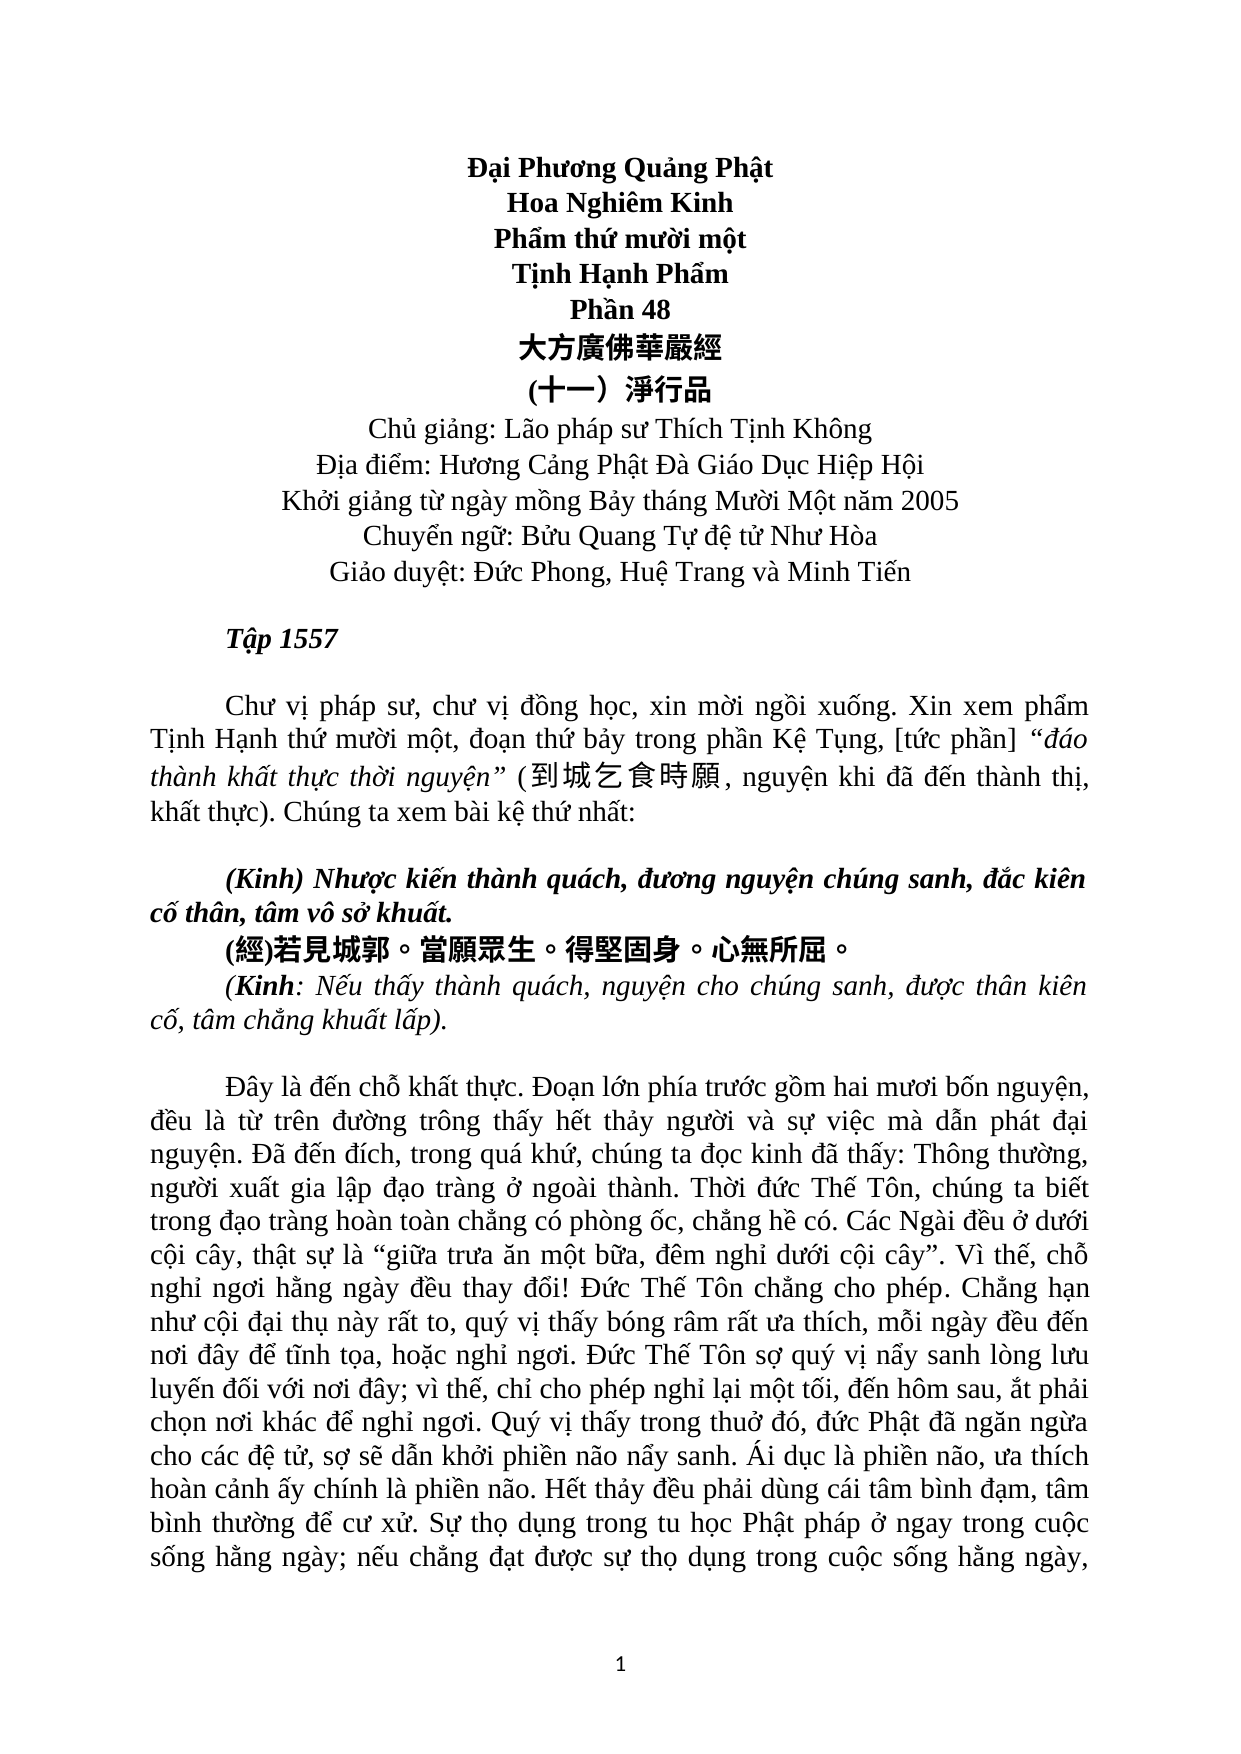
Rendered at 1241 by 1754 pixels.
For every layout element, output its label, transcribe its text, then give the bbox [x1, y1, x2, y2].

text Tịnh Hạnh Phẩm [150, 257, 1090, 290]
text Chuyển ngữ: Bửu Quang Tự đệ tử Như Hòa [150, 518, 1090, 552]
text (Kinh) Nhược kiến thành quách, đương nguyện chúng sanh, đắc kiên cố thân, tâm vô sở khuất. [150, 862, 1090, 929]
text Phần 48 [150, 292, 1090, 326]
text Tập 1557 [150, 621, 1090, 654]
text 大方廣佛華嚴經 [150, 328, 1090, 367]
text Đại Phương Quảng Phật [150, 150, 1090, 183]
text (十一）淨行品 [150, 369, 1090, 409]
text Hoa Nghiêm Kinh [150, 186, 1090, 219]
text Phẩm thứ mười một [150, 221, 1090, 254]
text Giảo duyệt: Đức Phong, Huệ Trang và Minh Tiến [150, 554, 1090, 587]
text Địa điểm: Hương Cảng Phật Đà Giáo Dục Hiệp Hội [150, 447, 1090, 481]
text Khởi giảng từ ngày mồng Bảy tháng Mười Một năm 2005 [150, 483, 1090, 516]
text (Kinh: Nếu thấy thành quách, nguyện cho chúng sanh, được thân kiên cố, tâm chẳng khuất lấp). [150, 968, 1090, 1036]
text (經)若見城郭。當願眾生。得堅固身。心無所屈。 [150, 929, 1090, 968]
text Chư vị pháp sư, chư vị đồng học, xin mời ngồi xuống. Xin xem phẩm Tịnh Hạnh thứ mười một, đoạn thứ bảy trong phần Kệ Tụng, [tức phần] “đáo thành khất thực thời nguyện” (到城乞食時願, nguyện khi đã đến thành thị, khất thực). Chúng ta xem bài kệ thứ nhất: [150, 688, 1090, 828]
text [150, 1069, 1090, 1572]
text Chủ giảng: Lão pháp sư Thích Tịnh Không [150, 412, 1090, 445]
